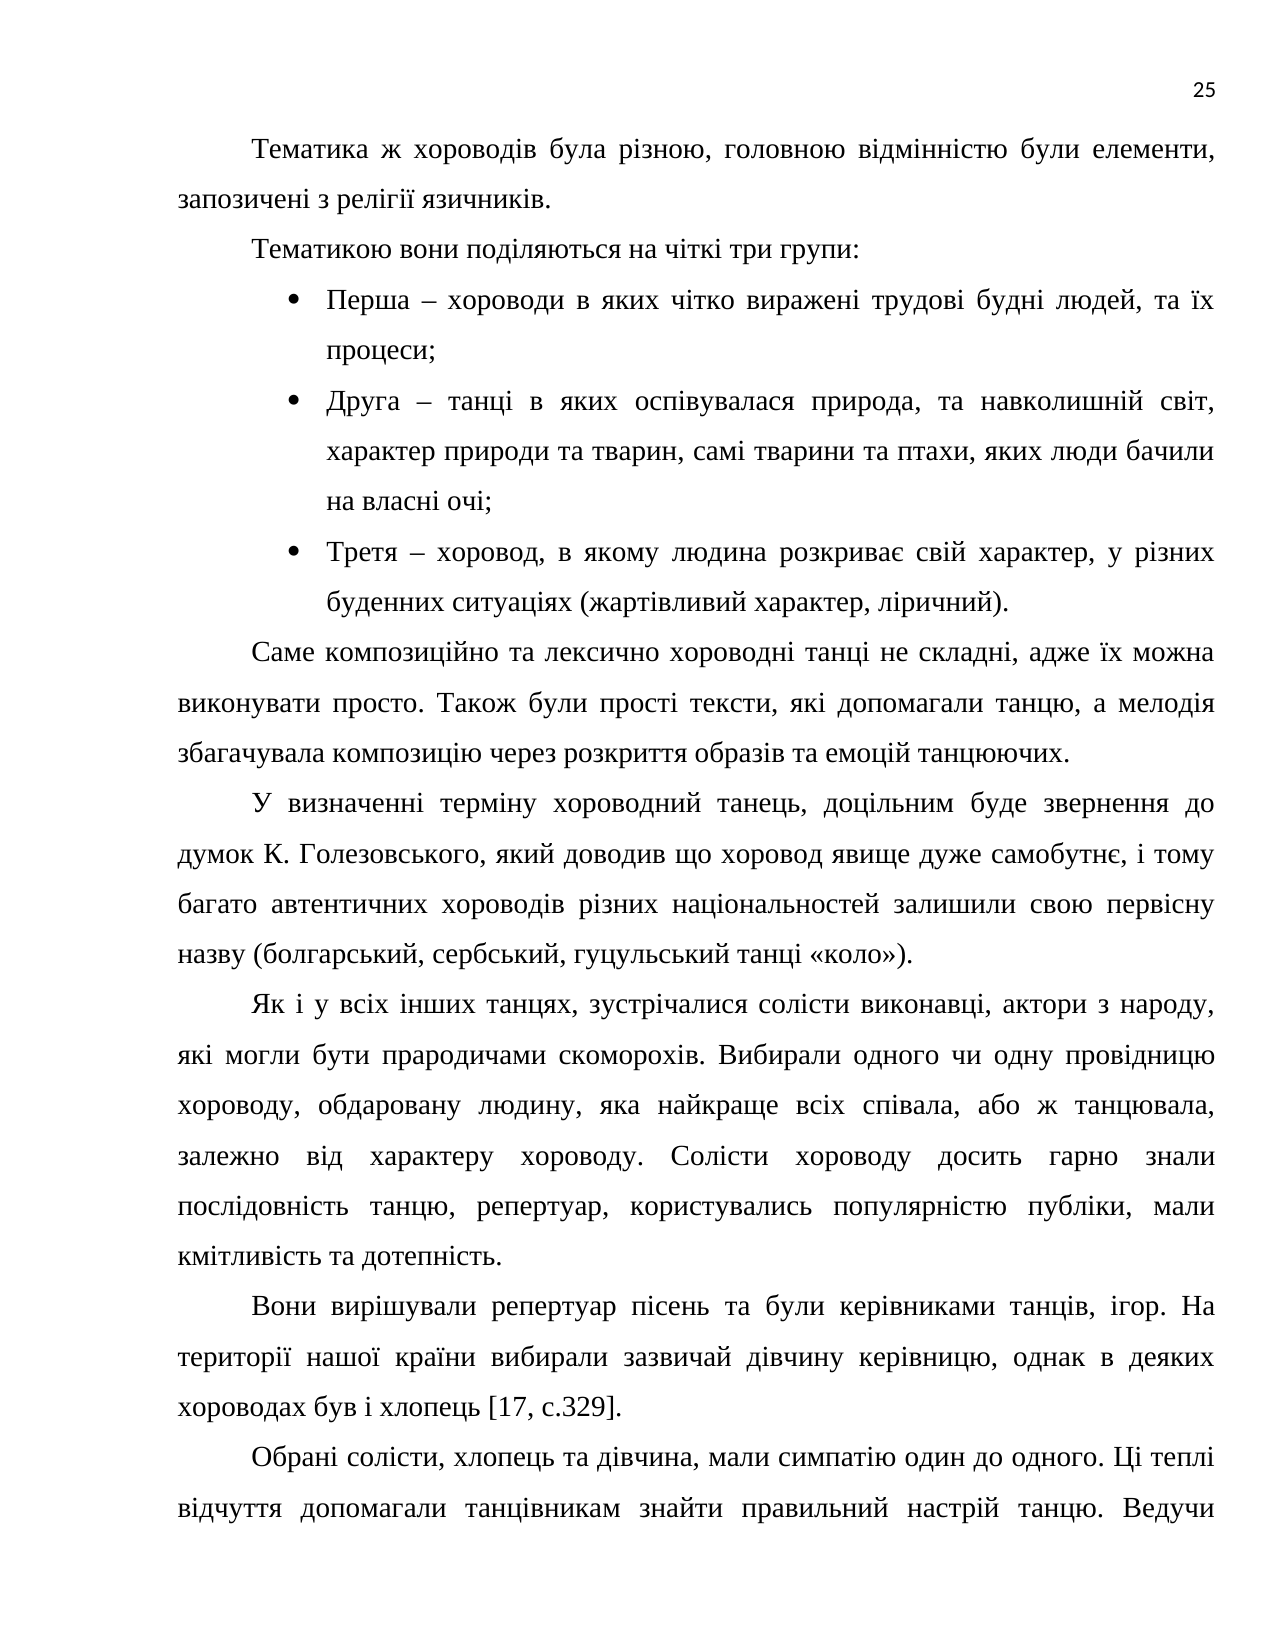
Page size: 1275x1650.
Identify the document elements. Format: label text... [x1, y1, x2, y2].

list Перша – хороводи в яких чітко виражені трудові будні людей, та їх процеси; [288, 282, 1216, 366]
text Саме композиційно та лексично хороводні танці не складні, адже їх можна виконувати просто. Також були прості тексти, які допомагали танцю, а мелодія збагачувала композицію через розкриття образів та емоцій танцюючих. [177, 634, 1216, 769]
list Третя ‒ хоровод, в якому людина розкриває свій характер, у різних буденних ситуаціях (жартівливий характер, ліричний). [288, 534, 1216, 618]
text У визначенні терміну хороводний танець, доцільним буде звернення до думок К. Голезовського, який доводив що хоровод явище дуже самобутнє, і тому багато автентичних хороводів різних національностей залишили свою первісну назву (болгарський, сербський, гуцульський танці «коло»). [177, 785, 1216, 970]
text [177, 1439, 1216, 1523]
list Друга ‒ танці в яких оспівувалася природа, та навколишній світ, характер природи та тварин, самі тварини та птахи, яких люди бачили на власні очі; [288, 383, 1216, 517]
text Тематика ж хороводів була різною, головною відмінністю були елементи, запозичені з релігії язичників. [177, 131, 1216, 215]
text Тематикою вони поділяються на чіткі три групи: [177, 232, 1216, 265]
text Вони вирішували репертуар пісень та були керівниками танців, ігор. На території нашої країни вибирали зазвичай дівчину керівницю, однак в деяких хороводах був і хлопець [17, c.329]. [177, 1288, 1216, 1423]
text Як і у всіх інших танцях, зустрічалися солісти виконавці, актори з народу, які могли бути прародичами скоморохів. Вибирали одного чи одну провідницю хороводу, обдаровану людину, яка найкраще всіх співала, або ж танцювала, залежно від характеру хороводу. Солісти хороводу досить гарно знали послідовність танцю, репертуар, користувались популярністю публіки, мали кмітливість та дотепність. [177, 987, 1216, 1272]
